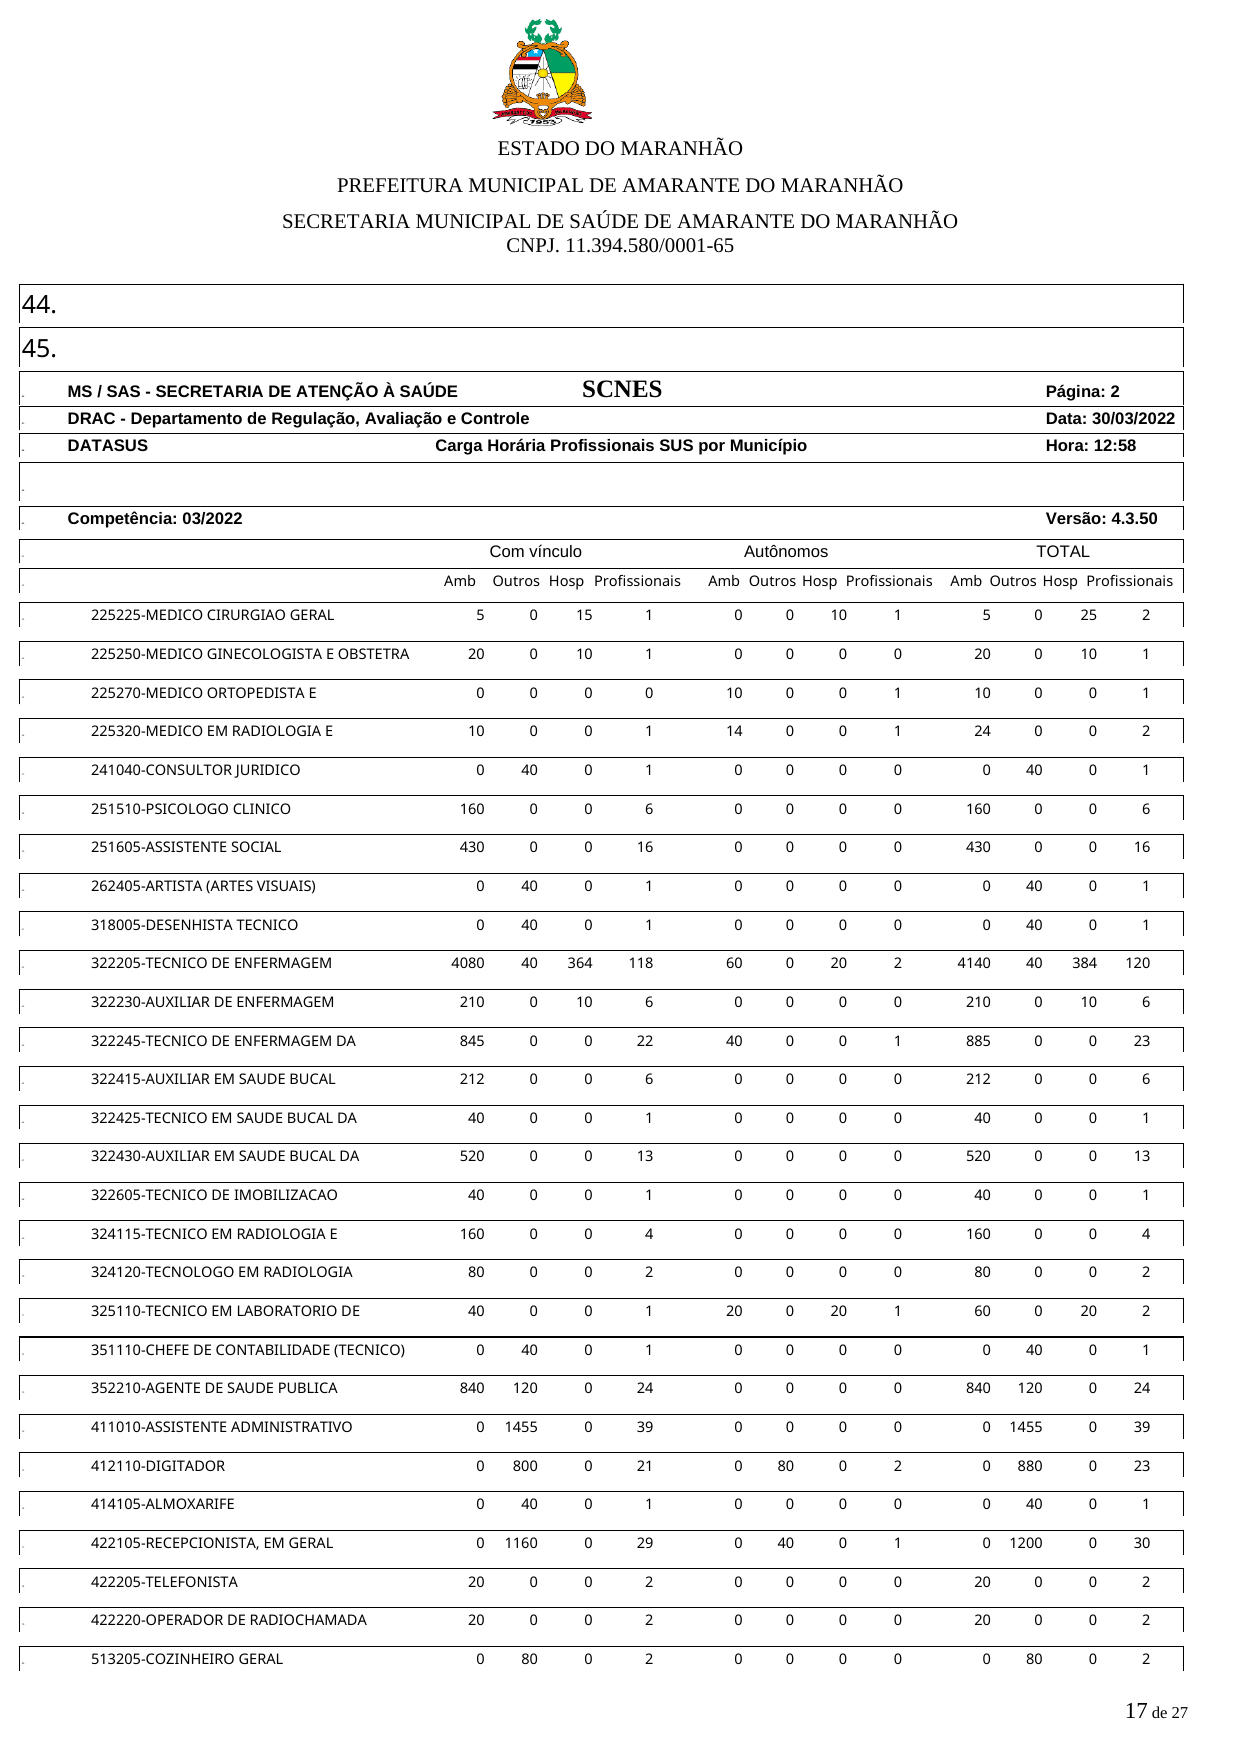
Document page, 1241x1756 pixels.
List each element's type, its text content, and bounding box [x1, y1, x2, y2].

list Com vínculo Autônomos TOTAL [20, 540, 1183, 563]
list 322430-AUXILIAR EM SAUDE BUCAL DA 520 0 0 13 0 0 0 0 520 0 0 13 [20, 1144, 1183, 1168]
list 322205-TECNICO DE ENFERMAGEM 4080 40 364 118 60 0 20 2 4140 40 384 120 [20, 951, 1183, 975]
list 411010-ASSISTENTE ADMINISTRATIVO 0 1455 0 39 0 0 0 0 0 1455 0 39 [20, 1415, 1183, 1439]
list 322425-TECNICO EM SAUDE BUCAL DA 40 0 0 1 0 0 0 0 40 0 0 1 [20, 1106, 1183, 1129]
list 225225-MEDICO CIRURGIAO GERAL 5 0 15 1 0 0 10 1 5 0 25 2 [20, 603, 1183, 627]
list Amb Outros Hosp Profissionais Amb Outros Hosp Profissionais Amb Outros Hosp Profissionais [20, 569, 1183, 593]
list 352210-AGENTE DE SAUDE PUBLICA 840 120 0 24 0 0 0 0 840 120 0 24 [20, 1376, 1183, 1400]
list 225320-MEDICO EM RADIOLOGIA E 10 0 0 1 14 0 0 1 24 0 0 2 [20, 719, 1183, 743]
list 262405-ARTISTA (ARTES VISUAIS) 0 40 0 1 0 0 0 0 0 40 0 1 [20, 874, 1183, 898]
list DRAC - Departamento de Regulação, Avaliação e Controle Data: 30/03/2022 [20, 407, 1183, 430]
list 422205-TELEFONISTA 20 0 0 2 0 0 0 0 20 0 0 2 [20, 1569, 1183, 1593]
list 412110-DIGITADOR 0 800 0 21 0 80 0 2 0 880 0 23 [20, 1453, 1183, 1477]
list 251510-PSICOLOGO CLINICO 160 0 0 6 0 0 0 0 160 0 0 6 [20, 796, 1183, 820]
list 225270-MEDICO ORTOPEDISTA E 0 0 0 0 10 0 0 1 10 0 0 1 [20, 680, 1183, 704]
list 322230-AUXILIAR DE ENFERMAGEM 210 0 10 6 0 0 0 0 210 0 10 6 [20, 990, 1183, 1014]
list 251605-ASSISTENTE SOCIAL 430 0 0 16 0 0 0 0 430 0 0 16 [20, 835, 1183, 859]
list 322605-TECNICO DE IMOBILIZACAO 40 0 0 1 0 0 0 0 40 0 0 1 [20, 1183, 1183, 1207]
picture [492, 19, 592, 126]
list 324120-TECNOLOGO EM RADIOLOGIA 80 0 0 2 0 0 0 0 80 0 0 2 [20, 1260, 1183, 1284]
list 414105-ALMOXARIFE 0 40 0 1 0 0 0 0 0 40 0 1 [20, 1492, 1183, 1516]
list 422105-RECEPCIONISTA, EM GERAL 0 1160 0 29 0 40 0 1 0 1200 0 30 [20, 1531, 1183, 1555]
list 225250-MEDICO GINECOLOGISTA E OBSTETRA 20 0 10 1 0 0 0 0 20 0 10 1 [20, 642, 1183, 666]
list 322245-TECNICO DE ENFERMAGEM DA 845 0 0 22 40 0 0 1 885 0 0 23 [20, 1028, 1183, 1052]
list 513205-COZINHEIRO GERAL 0 80 0 2 0 0 0 0 0 80 0 2 [20, 1647, 1183, 1671]
list 324115-TECNICO EM RADIOLOGIA E 160 0 0 4 0 0 0 0 160 0 0 4 [20, 1221, 1183, 1246]
list 422220-OPERADOR DE RADIOCHAMADA 20 0 0 2 0 0 0 0 20 0 0 2 [20, 1608, 1183, 1632]
list 241040-CONSULTOR JURIDICO 0 40 0 1 0 0 0 0 0 40 0 1 [20, 758, 1183, 782]
list 351110-CHEFE DE CONTABILIDADE (TECNICO) 0 40 0 1 0 0 0 0 0 40 0 1 [20, 1338, 1183, 1361]
list 322415-AUXILIAR EM SAUDE BUCAL 212 0 0 6 0 0 0 0 212 0 0 6 [20, 1067, 1183, 1091]
list 318005-DESENHISTA TECNICO 0 40 0 1 0 0 0 0 0 40 0 1 [20, 912, 1183, 936]
list MS / SAS - SECRETARIA DE ATENÇÃO À SAÚDE SCNES Página: 2 [20, 372, 1183, 405]
list Competência: 03/2022 Versão: 4.3.50 [20, 507, 1183, 530]
list 325110-TECNICO EM LABORATORIO DE 40 0 0 1 20 0 20 1 60 0 20 2 [20, 1299, 1183, 1323]
list DATASUS Carga Horária Profissionais SUS por Município Hora: 12:58 [20, 434, 1183, 457]
